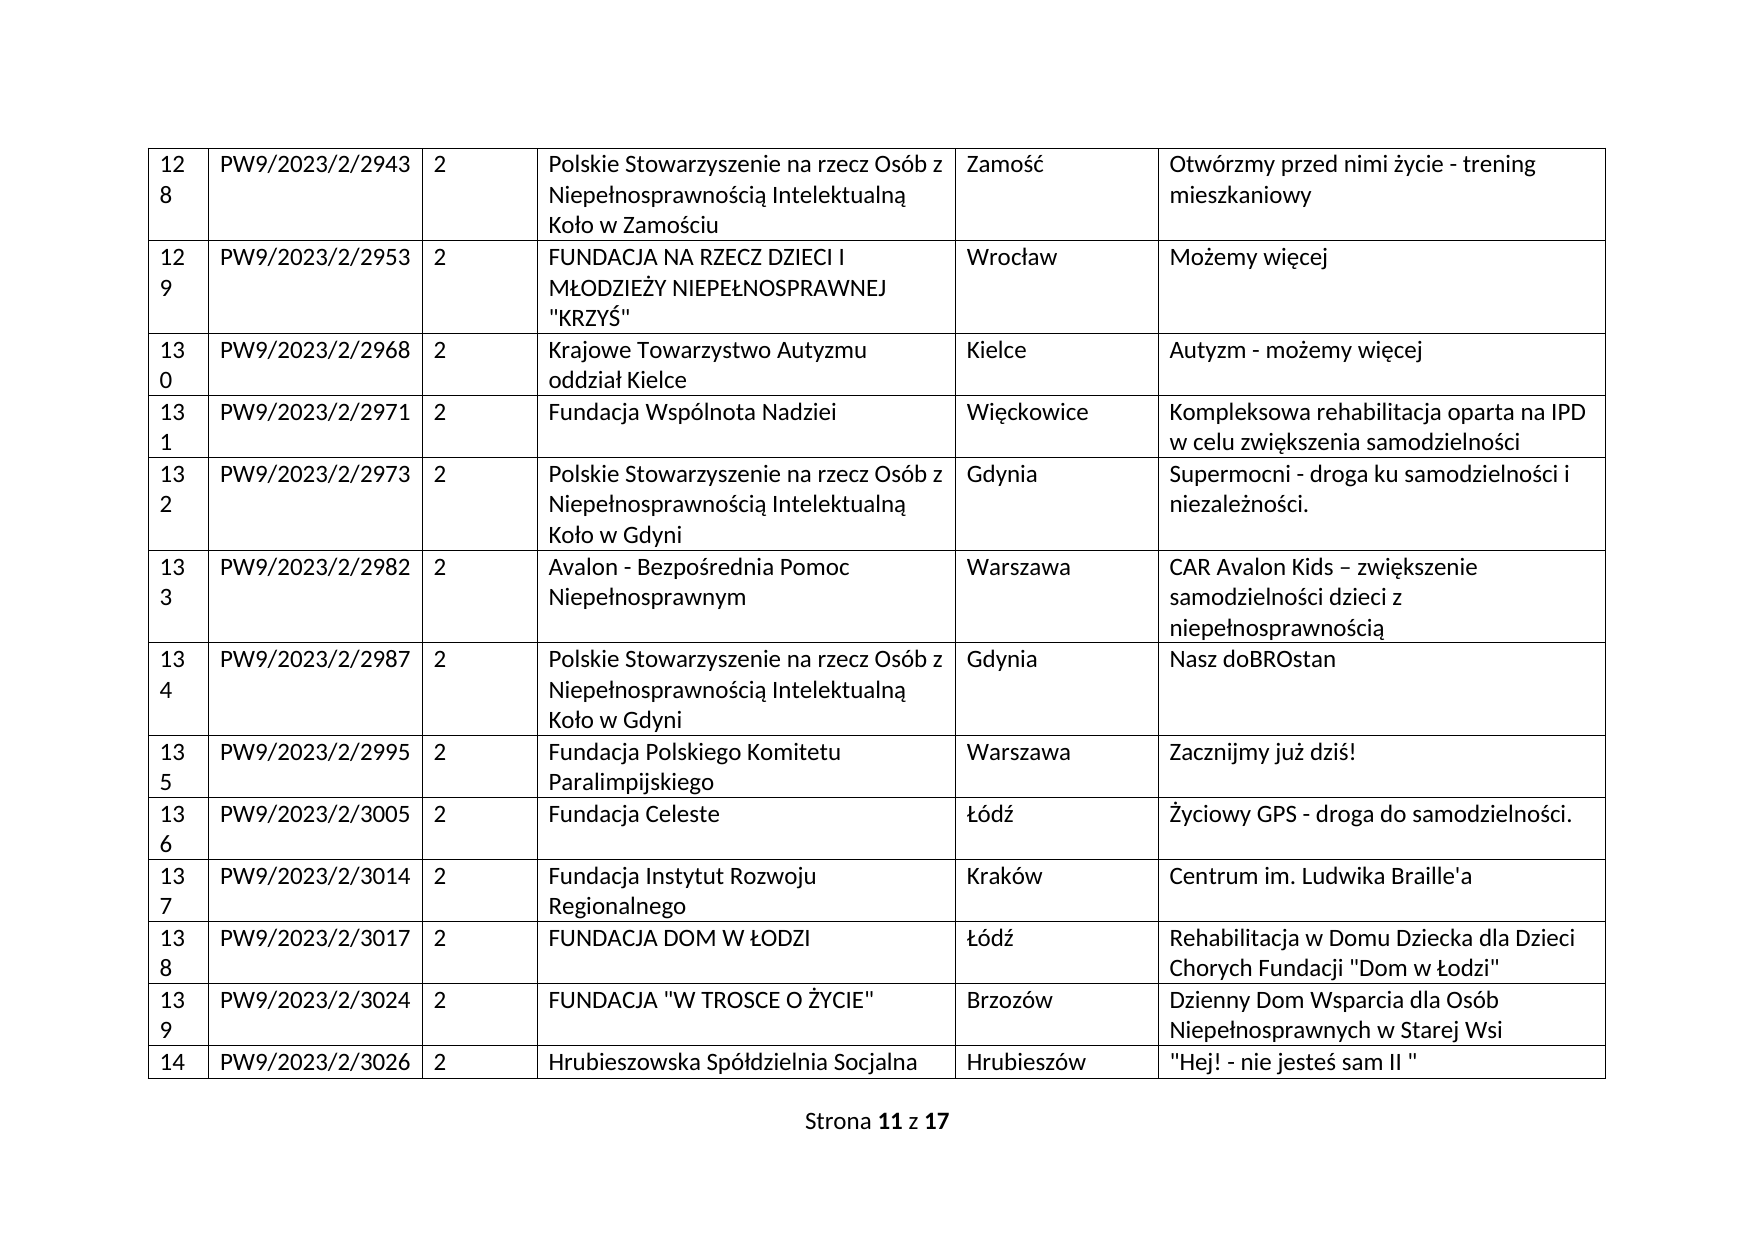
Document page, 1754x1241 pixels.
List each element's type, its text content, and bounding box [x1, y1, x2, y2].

table_cell Fundacja Polskiego Komitetu Paralimpijskiego [538, 736, 955, 797]
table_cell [538, 149, 955, 240]
table_cell PW9/2023/2/2973 [209, 458, 422, 549]
table_cell Gdynia [956, 643, 1158, 735]
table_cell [538, 1046, 955, 1078]
table_cell Autyzm - możemy więcej [1159, 334, 1605, 395]
table_cell 140 [149, 1046, 208, 1078]
table_cell Brzozów [956, 984, 1158, 1045]
table_cell 2 [423, 396, 537, 457]
table_cell 2 [423, 860, 537, 921]
table_cell PW9/2023/2/2982 [209, 551, 422, 642]
table_cell 2 [423, 736, 537, 797]
table_cell Nasz doBROstan [1159, 643, 1605, 735]
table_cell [1159, 1046, 1605, 1078]
table_cell 132 [149, 458, 208, 549]
table_cell Rehabilitacja w Domu Dziecka dla Dzieci Chorych Fundacji "Dom w Łodzi" [1159, 922, 1605, 983]
table_cell 2 [423, 334, 537, 395]
table_cell Gdynia [956, 458, 1158, 549]
table_cell 2 [423, 458, 537, 549]
table_cell Fundacja Instytut Rozwoju Regionalnego [538, 860, 955, 921]
table_cell Fundacja Celeste [538, 798, 955, 859]
table_cell Kielce [956, 334, 1158, 395]
table_cell Supermocni - droga ku samodzielności i niezależności. [1159, 458, 1605, 549]
table_cell Zamość [956, 149, 1158, 240]
table_cell 139 [149, 984, 208, 1045]
table_cell PW9/2023/2/2953 [209, 241, 422, 333]
table_cell 2 [423, 984, 537, 1045]
table_cell Polskie Stowarzyszenie na rzecz Osób z Niepełnosprawnością Intelektualną Koło w Gdyni [538, 458, 955, 549]
table_cell CAR Avalon Kids – zwiększenie samodzielności dzieci z niepełnosprawnością [1159, 551, 1605, 642]
table_cell 2 [423, 922, 537, 983]
table_cell 128 [149, 149, 208, 240]
table_cell Możemy więcej [1159, 241, 1605, 333]
table_cell 2 [423, 1046, 537, 1078]
table_cell 2 [423, 643, 537, 735]
table_cell PW9/2023/2/3026 [209, 1046, 422, 1078]
table_cell Hrubieszów [956, 1046, 1158, 1078]
table_cell Łódź [956, 922, 1158, 983]
table_cell PW9/2023/2/2987 [209, 643, 422, 735]
table_cell 2 [423, 551, 537, 642]
table_cell Dzienny Dom Wsparcia dla Osób Niepełnosprawnych w Starej Wsi [1159, 984, 1605, 1045]
table_cell PW9/2023/2/3014 [209, 860, 422, 921]
table_cell PW9/2023/2/2995 [209, 736, 422, 797]
table_cell Polskie Stowarzyszenie na rzecz Osób z Niepełnosprawnością Intelektualną Koło w Gdyni [538, 643, 955, 735]
table_cell PW9/2023/2/3005 [209, 798, 422, 859]
table_cell PW9/2023/2/3017 [209, 922, 422, 983]
table_cell 2 [423, 241, 537, 333]
table_cell 2 [423, 149, 537, 240]
table_cell FUNDACJA "W TROSCE O ŻYCIE" [538, 984, 955, 1045]
table_cell 138 [149, 922, 208, 983]
table_cell FUNDACJA NA RZECZ DZIECI I MŁODZIEŻY NIEPEŁNOSPRAWNEJ "KRZYŚ" [538, 241, 955, 333]
table_cell Łódź [956, 798, 1158, 859]
table_cell Warszawa [956, 736, 1158, 797]
table_cell Wrocław [956, 241, 1158, 333]
table_cell 129 [149, 241, 208, 333]
table_cell Życiowy GPS - droga do samodzielności. [1159, 798, 1605, 859]
table_cell Kraków [956, 860, 1158, 921]
table_cell 130 [149, 334, 208, 395]
table_cell Kompleksowa rehabilitacja oparta na IPD w celu zwiększenia samodzielności [1159, 396, 1605, 457]
table_cell Otwórzmy przed nimi życie - trening mieszkaniowy [1159, 149, 1605, 240]
table_cell 133 [149, 551, 208, 642]
table_cell PW9/2023/2/2943 [209, 149, 422, 240]
table_cell Centrum im. Ludwika Braille'a [1159, 860, 1605, 921]
table_cell 134 [149, 643, 208, 735]
table_cell 131 [149, 396, 208, 457]
table_cell Warszawa [956, 551, 1158, 642]
table_cell 137 [149, 860, 208, 921]
table_cell PW9/2023/2/3024 [209, 984, 422, 1045]
table_cell 135 [149, 736, 208, 797]
table_cell 2 [423, 798, 537, 859]
table_cell Zacznijmy już dziś! [1159, 736, 1605, 797]
table_cell Avalon - Bezpośrednia Pomoc Niepełnosprawnym [538, 551, 955, 642]
table_cell Więckowice [956, 396, 1158, 457]
table_cell Krajowe Towarzystwo Autyzmu oddział Kielce [538, 334, 955, 395]
table_cell 136 [149, 798, 208, 859]
table_cell PW9/2023/2/2968 [209, 334, 422, 395]
table_cell FUNDACJA DOM W ŁODZI [538, 922, 955, 983]
table_cell Fundacja Wspólnota Nadziei [538, 396, 955, 457]
table_cell PW9/2023/2/2971 [209, 396, 422, 457]
